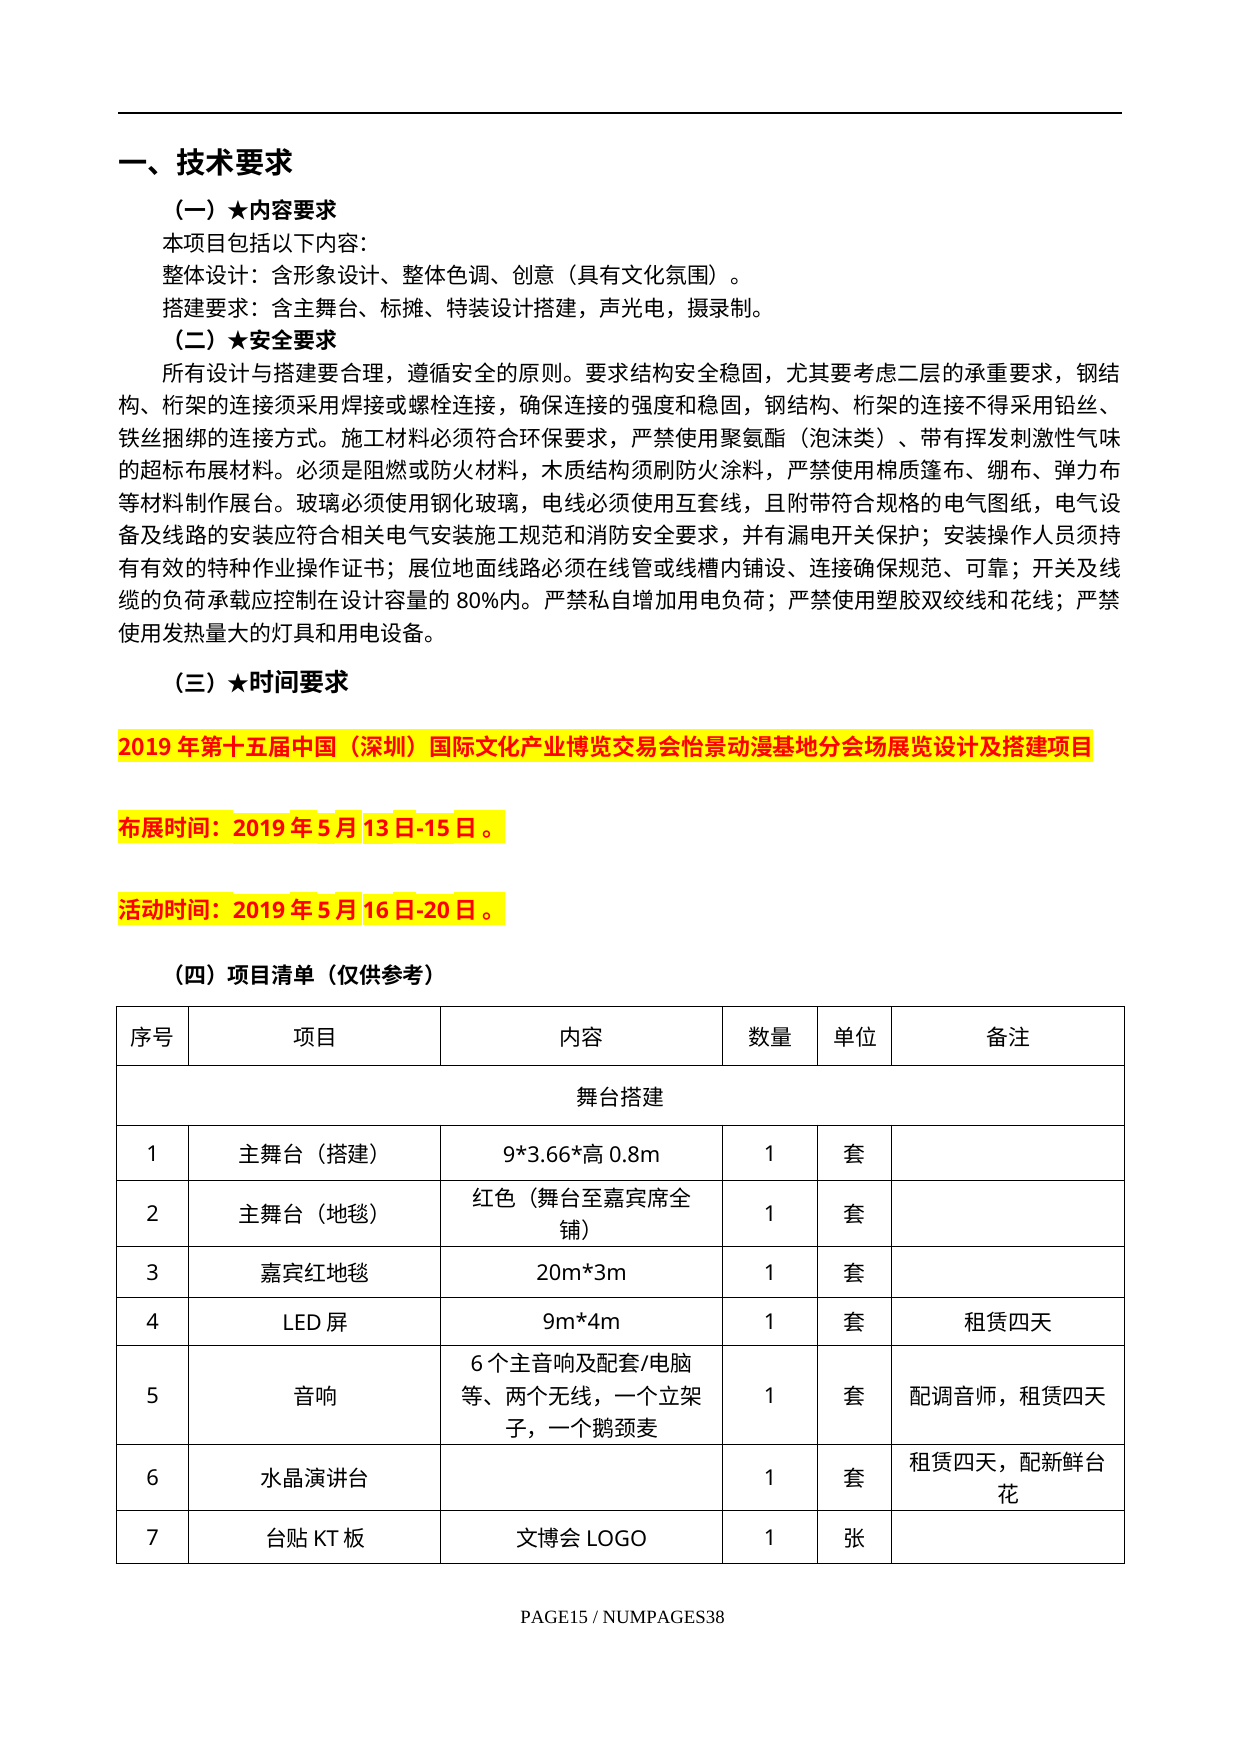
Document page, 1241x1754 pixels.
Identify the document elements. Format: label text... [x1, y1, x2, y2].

table_cell 套 [818, 1298, 891, 1345]
table_cell 音响 [189, 1346, 440, 1443]
table_cell 嘉宾红地毯 [189, 1247, 440, 1297]
table_cell [892, 1247, 1124, 1297]
text 搭建要求：含主舞台、标摊、特装设计搭建，声光电，摄录制。 [118, 290, 1122, 323]
table_header 项目 [189, 1007, 440, 1065]
table_header 备注 [892, 1007, 1124, 1065]
text 2019年第十五届中国（深圳）国际文化产业博览交易会怡景动漫基地分会场展览设计及搭建项目 [118, 713, 1122, 778]
table_cell [892, 1126, 1124, 1179]
table_cell 6个主音响及配套/电脑等、两个无线，一个立架子，一个鹅颈麦 [441, 1346, 722, 1443]
table_cell 租赁四天，配新鲜台花 [892, 1445, 1124, 1509]
text 所有设计与搭建要合理，遵循安全的原则。要求结构安全稳固，尤其要考虑二层的承重要求，钢结构、桁架的连接须采用焊接或螺栓连接，确保连接的强度和稳固，钢结构、桁架的连接不得采用铅丝、铁丝捆绑的连接方式。施工材料必须符合环保要求，严禁使用聚氨酯（泡沫类）、带有挥发刺激性气味的超标布展材料。必须是阻燃或防火材料，木质结构须刷防火涂料，严禁使用棉质篷布、绷布、弹力布等材料制作展台。玻璃必须使用钢化玻璃，电线必须使用互套线，且附带符合规格的电气图纸，电气设备及线路的安装应符合相关电气安装施工规范和消防安全要求，并有漏电开关保护；安装操作人员须持有有效的特种作业操作证书；展位地面线路必须在线管或线槽内铺设、连接确保规范、可靠；开关及线缆的负荷承载应控制在设计容量的80%内。严禁私自增加用电负荷；严禁使用塑胶双绞线和花线；严禁使用发热量大的灯具和用电设备。 [118, 355, 1122, 648]
table_cell 套 [818, 1181, 891, 1246]
table_cell 水晶演讲台 [189, 1445, 440, 1509]
table_cell 主舞台（地毯） [189, 1181, 440, 1246]
table_cell 舞台搭建 [117, 1066, 1124, 1124]
table_cell 套 [818, 1126, 891, 1179]
text （四）项目清单（仅供参考） [118, 958, 1122, 990]
table_cell 20m*3m [441, 1247, 722, 1297]
table_cell 5 [117, 1346, 188, 1443]
table_cell 1 [723, 1298, 817, 1345]
table_cell LED屏 [189, 1298, 440, 1345]
text 一、技术要求 [118, 128, 1122, 193]
table_cell 套 [818, 1247, 891, 1297]
text 布展时间：2019年5月13日-15日 。 [118, 794, 1122, 859]
table_cell 1 [723, 1445, 817, 1509]
table_cell 红色（舞台至嘉宾席全铺） [441, 1181, 722, 1246]
table_cell 1 [723, 1247, 817, 1297]
text 整体设计：含形象设计、整体色调、创意（具有文化氛围）。 [118, 258, 1122, 290]
table_cell 1 [117, 1126, 188, 1179]
text （二）★安全要求 [118, 323, 1122, 355]
table_cell 套 [818, 1445, 891, 1509]
table_cell 2 [117, 1181, 188, 1246]
table_cell [892, 1511, 1124, 1563]
table_cell 1 [723, 1181, 817, 1246]
table_cell [892, 1181, 1124, 1246]
text （三）★时间要求 [118, 648, 1122, 713]
table_cell 套 [818, 1346, 891, 1443]
table_header 内容 [441, 1007, 722, 1065]
table_cell 主舞台（搭建） [189, 1126, 440, 1179]
table_cell 台贴KT板 [189, 1511, 440, 1563]
table_cell 9*3.66*高0.8m [441, 1126, 722, 1179]
table_cell 张 [818, 1511, 891, 1563]
table_cell 3 [117, 1247, 188, 1297]
table_cell 6 [117, 1445, 188, 1509]
table_cell 7 [117, 1511, 188, 1563]
table_cell [441, 1445, 722, 1509]
table_cell 9m*4m [441, 1298, 722, 1345]
table_cell 4 [117, 1298, 188, 1345]
table_cell 配调音师，租赁四天 [892, 1346, 1124, 1443]
text 本项目包括以下内容： [118, 225, 1122, 258]
table_header 单位 [818, 1007, 891, 1065]
table_cell 1 [723, 1126, 817, 1179]
table_cell 1 [723, 1346, 817, 1443]
text （一）★内容要求 [118, 193, 1122, 225]
table_header 序号 [117, 1007, 188, 1065]
table_cell 文博会LOGO [441, 1511, 722, 1563]
table_header 数量 [723, 1007, 817, 1065]
table_cell 租赁四天 [892, 1298, 1124, 1345]
text 活动时间：2019年5月16日-20日 。 [118, 876, 1122, 941]
table_cell 1 [723, 1511, 817, 1563]
